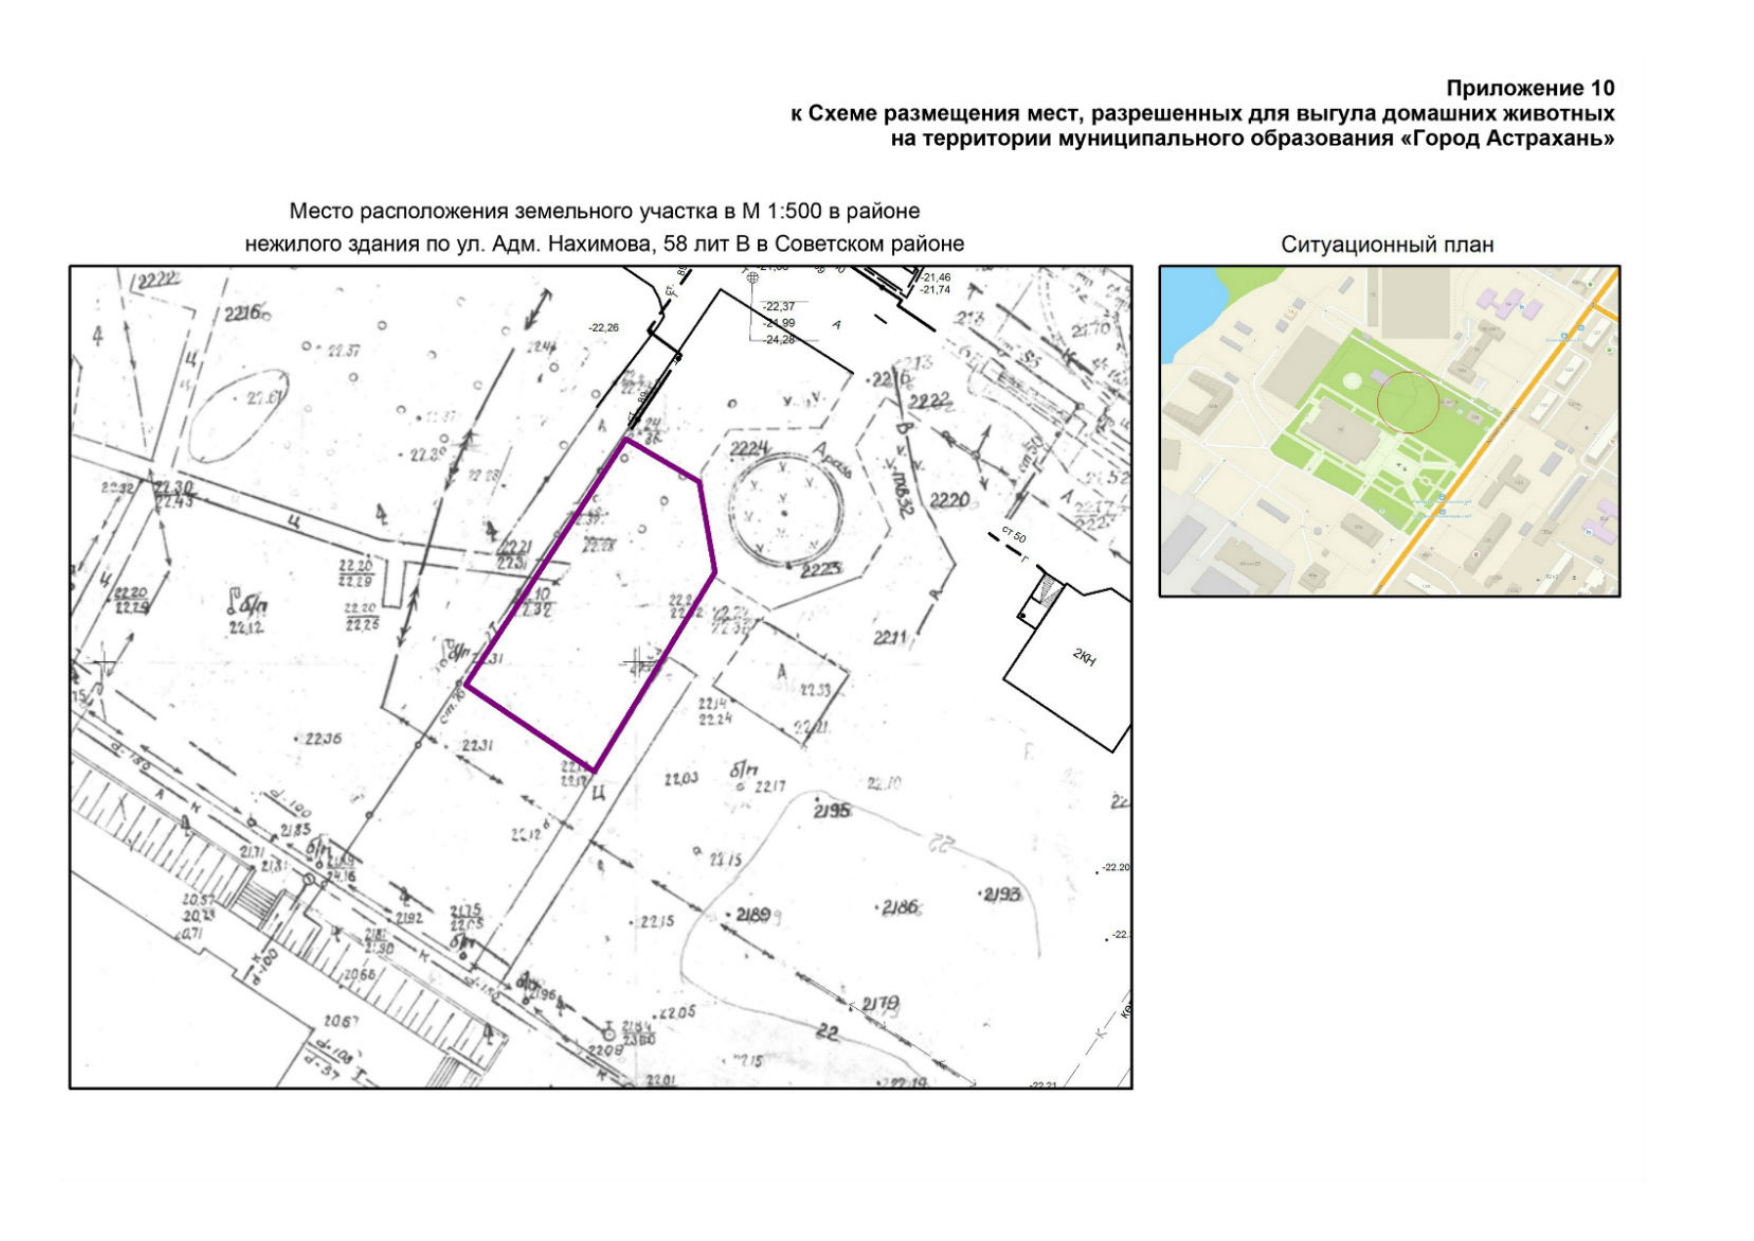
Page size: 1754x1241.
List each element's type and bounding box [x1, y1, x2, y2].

picture [59, 59, 1647, 1182]
